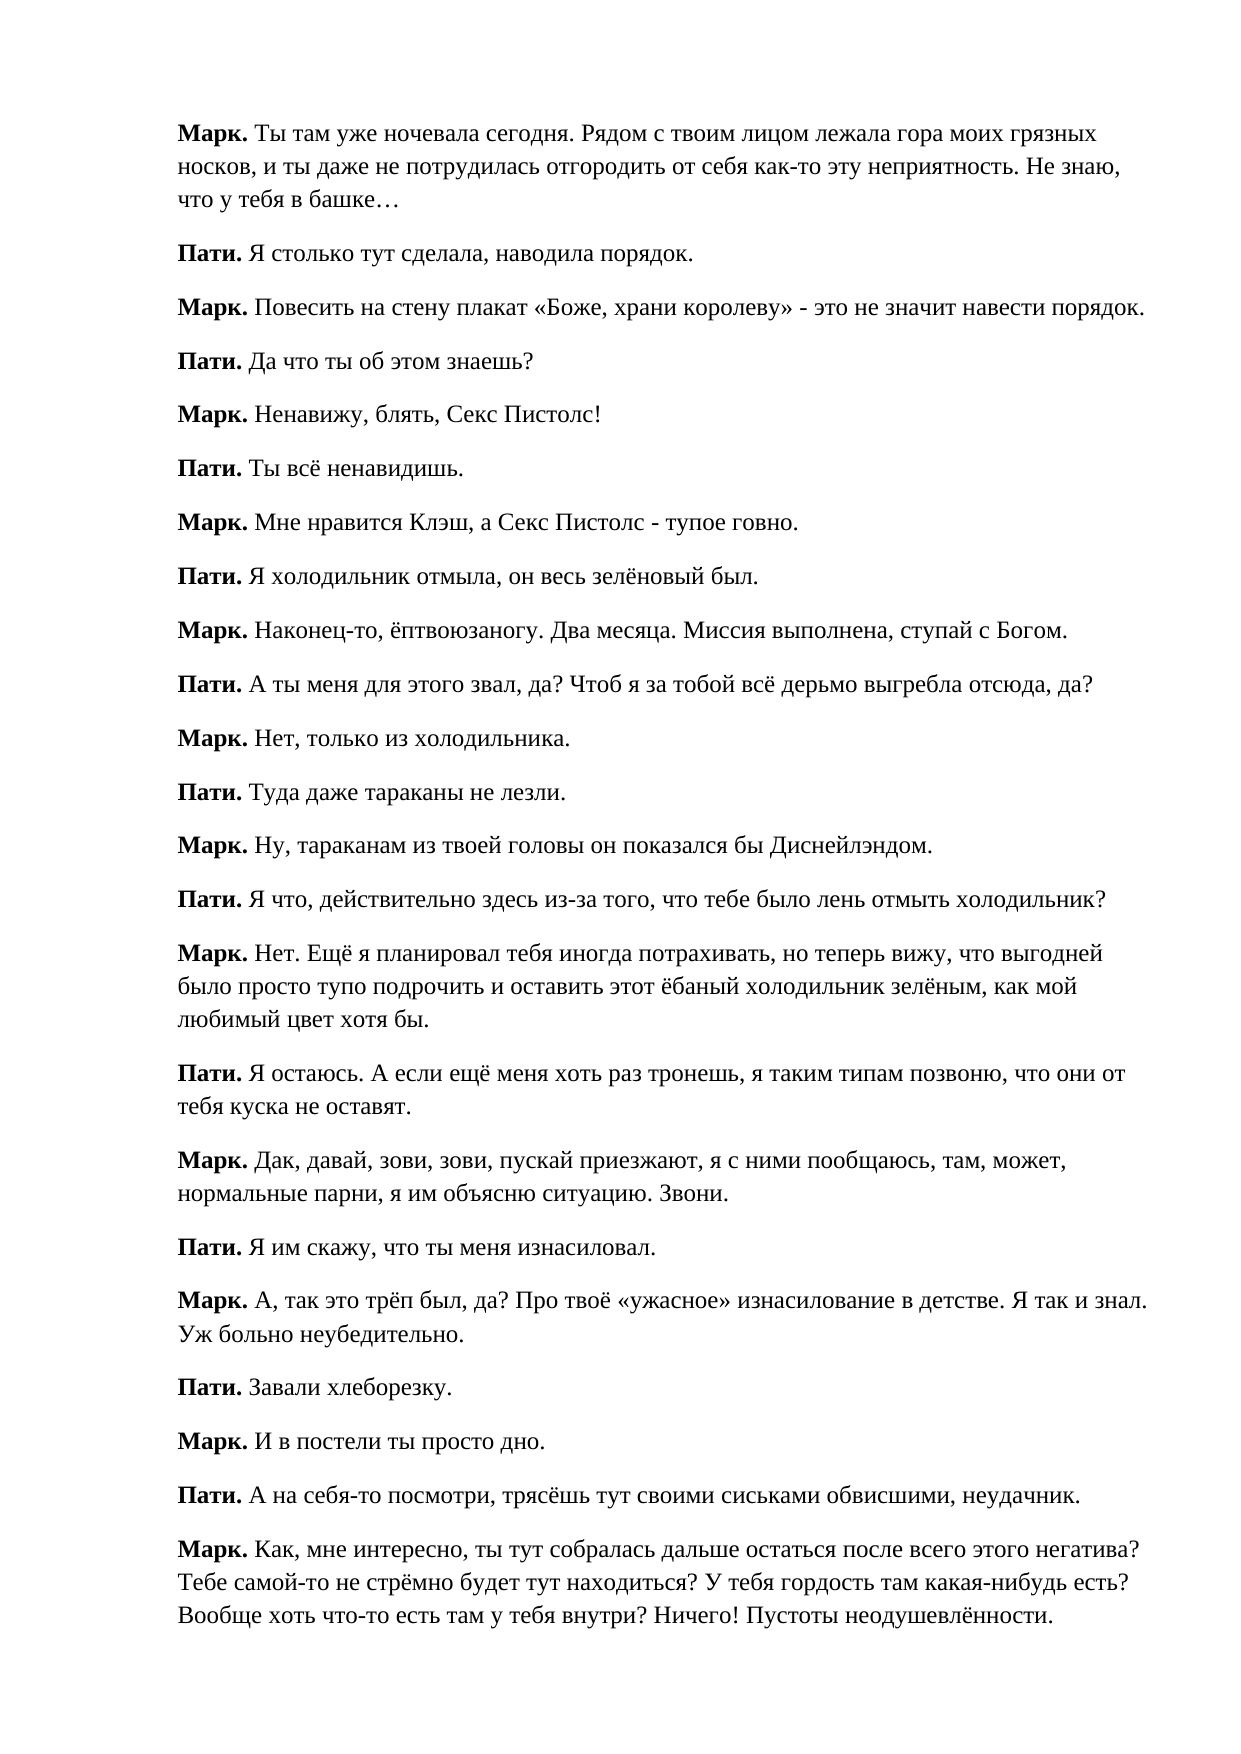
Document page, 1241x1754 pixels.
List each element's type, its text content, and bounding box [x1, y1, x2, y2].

text Марк. Как, мне интересно, ты тут собралась дальше остаться после всего этого негатива? Тебе самой-то не стрёмно будет тут находиться? У тебя гордость там какая-нибудь есть? Вообще хоть что-то есть там у тебя внутри? Ничего! Пустоты неодушевлённости. [177, 1534, 1152, 1629]
text Пати. Я что, действительно здесь из-за того, что тебе было лень отмыть холодильник? [177, 884, 1152, 913]
text Марк. Нет. Ещё я планировал тебя иногда потрахивать, но теперь вижу, что выгодней было просто тупо подрочить и оставить этот ёбаный холодильник зелёным, как мой любимый цвет хотя бы. [177, 938, 1152, 1033]
text Марк. Дак, давай, зови, зови, пускай приезжают, я с ними пообщаюсь, там, может, нормальные парни, я им объясню ситуацию. Звони. [177, 1145, 1152, 1207]
text Пати. Да что ты об этом знаешь? [177, 346, 1152, 374]
text Марк. Нет, только из холодильника. [177, 723, 1152, 751]
text Пати. А ты меня для этого звал, да? Чтоб я за тобой всё дерьмо выгребла отсюда, да? [177, 669, 1152, 698]
text Марк. Повесить на стену плакат «Боже, храни королеву» - это не значит навести порядок. [177, 292, 1152, 321]
text Марк. А, так это трёп был, да? Про твоё «ужасное» изнасилование в детстве. Я так и знал. Уж больно неубедительно. [177, 1286, 1152, 1347]
text Пати. Завали хлеборезку. [177, 1372, 1152, 1401]
text Марк. И в постели ты просто дно. [177, 1426, 1152, 1455]
text Пати. Я столько тут сделала, наводила порядок. [177, 238, 1152, 267]
text Марк. Ну, тараканам из твоей головы он показался бы Диснейлэндом. [177, 830, 1152, 859]
text Марк. Ты там уже ночевала сегодня. Рядом с твоим лицом лежала гора моих грязных носков, и ты даже не потрудилась отгородить от себя как-то эту неприятность. Не знаю, что у тебя в башке… [177, 118, 1152, 213]
text Марк. Наконец-то, ёптвоюзаногу. Два месяца. Миссия выполнена, ступай с Богом. [177, 615, 1152, 644]
text Пати. Я холодильник отмыла, он весь зелёновый был. [177, 561, 1152, 590]
text Пати. А на себя-то посмотри, трясёшь тут своими сиськами обвисшими, неудачник. [177, 1480, 1152, 1509]
text Пати. Ты всё ненавидишь. [177, 453, 1152, 482]
text Пати. Туда даже тараканы не лезли. [177, 777, 1152, 805]
text Марк. Мне нравится Клэш, а Секс Пистолс - тупое говно. [177, 507, 1152, 536]
text Марк. Ненавижу, блять, Секс Пистолс! [177, 399, 1152, 428]
text Пати. Я остаюсь. А если ещё меня хоть раз тронешь, я таким типам позвоню, что они от тебя куска не оставят. [177, 1058, 1152, 1120]
text Пати. Я им скажу, что ты меня изнасиловал. [177, 1232, 1152, 1261]
